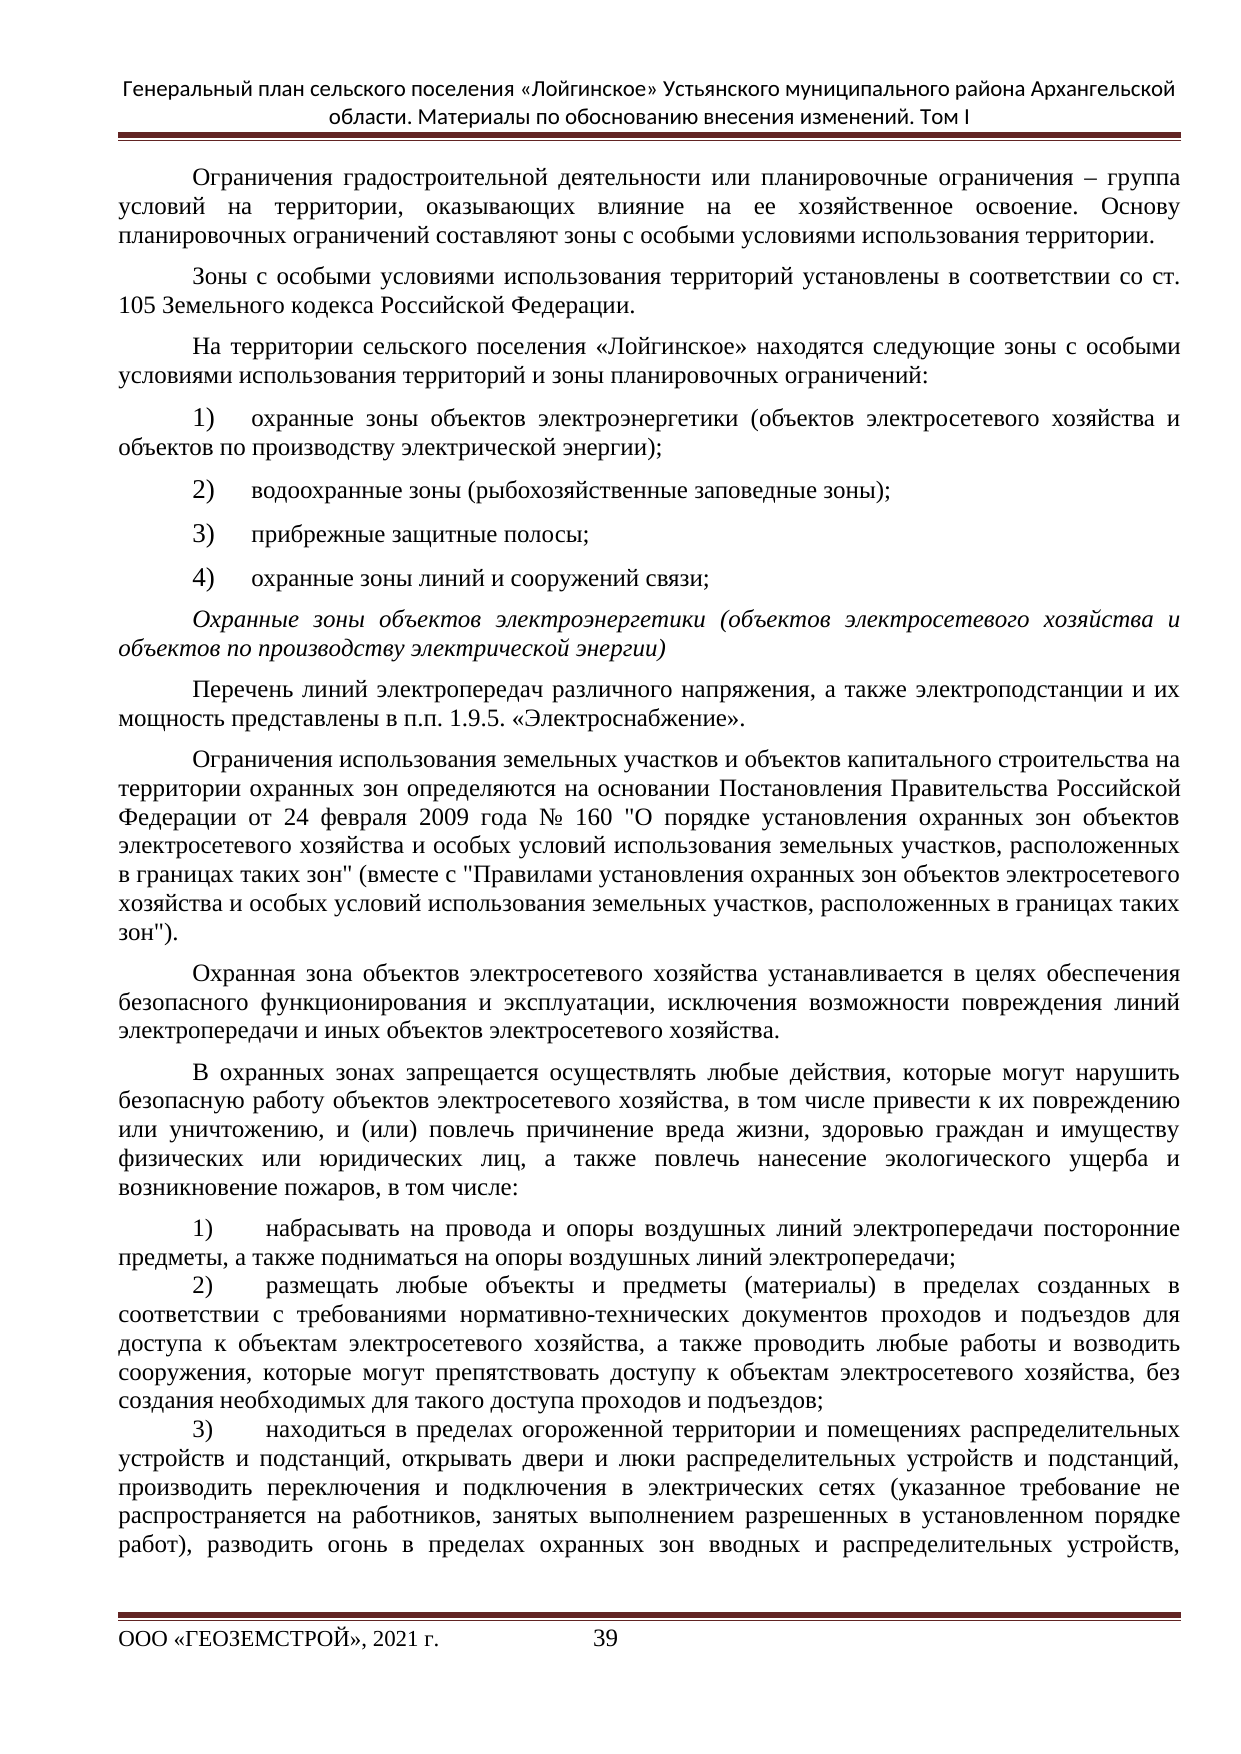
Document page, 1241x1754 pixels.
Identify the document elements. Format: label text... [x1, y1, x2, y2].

list размещать любые объекты и предметы (материалы) в пределах созданных в соответствии с требованиями нормативно-технических документов проходов и подъездов для доступа к объектам электросетевого хозяйства, а также проводить любые работы и возводить сооружения, которые могут препятствовать доступу к объектам электросетевого хозяйства, без создания необходимых для такого доступа проходов и подъездов; [118, 1271, 1181, 1414]
list охранные зоны линий и сооружений связи; [118, 561, 1181, 592]
text Перечень линий электропередач различного напряжения, а также электроподстанции и их мощность представлены в п.п. 1.9.5. «Электроснабжение». [118, 674, 1181, 732]
list водоохранные зоны (рыбохозяйственные заповедные зоны); [118, 473, 1181, 504]
text Охранные зоны объектов электроэнергетики (объектов электросетевого хозяйства и объектов по производству электрической энергии) [118, 604, 1181, 662]
text На территории сельского поселения «Лойгинское» находятся следующие зоны с особыми условиями использования территорий и зоны планировочных ограничений: [118, 331, 1181, 388]
title В охранных зонах запрещается осуществлять любые действия, которые могут нарушить безопасную работу объектов электросетевого хозяйства, в том числе привести к их повреждению или уничтожению, и (или) повлечь причинение вреда жизни, здоровью граждан и имуществу физических или юридических лиц, а также повлечь нанесение экологического ущерба и возникновение пожаров, в том числе: [118, 1057, 1181, 1201]
title Ограничения использования земельных участков и объектов капитального строительства на территории охранных зон определяются на основании Постановления Правительства Российской Федерации от № 160 "О порядке установления охранных зон объектов электросетевого хозяйства и особых условий использования земельных участков, расположенных в границах таких зон" (вместе с "Правилами установления охранных зон объектов электросетевого хозяйства и особых условий использования земельных участков, расположенных в границах таких зон"). [118, 744, 1181, 946]
list прибрежные защитные полосы; [118, 517, 1181, 548]
title Охранная зона объектов электросетевого хозяйства устанавливается в целях обеспечения безопасного функционирования и эксплуатации, исключения возможности повреждения линий электропередачи и иных объектов электросетевого хозяйства. [118, 958, 1181, 1044]
text Ограничения градостроительной деятельности или планировочные ограничения – группа условий на территории, оказывающих влияние на ее хозяйственное освоение. Основу планировочных ограничений составляют зоны с особыми условиями использования территории. [118, 162, 1181, 248]
text Зоны с особыми условиями использования территорий установлены в соответствии со ст. 105 Земельного кодекса Российской Федерации. [118, 261, 1181, 318]
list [118, 1414, 1181, 1558]
list охранные зоны объектов электроэнергетики (объектов электросетевого хозяйства и объектов по производству электрической энергии); [118, 401, 1181, 461]
list набрасывать на провода и опоры воздушных линий электропередачи посторонние предметы, а также подниматься на опоры воздушных линий электропередачи; [118, 1213, 1181, 1271]
